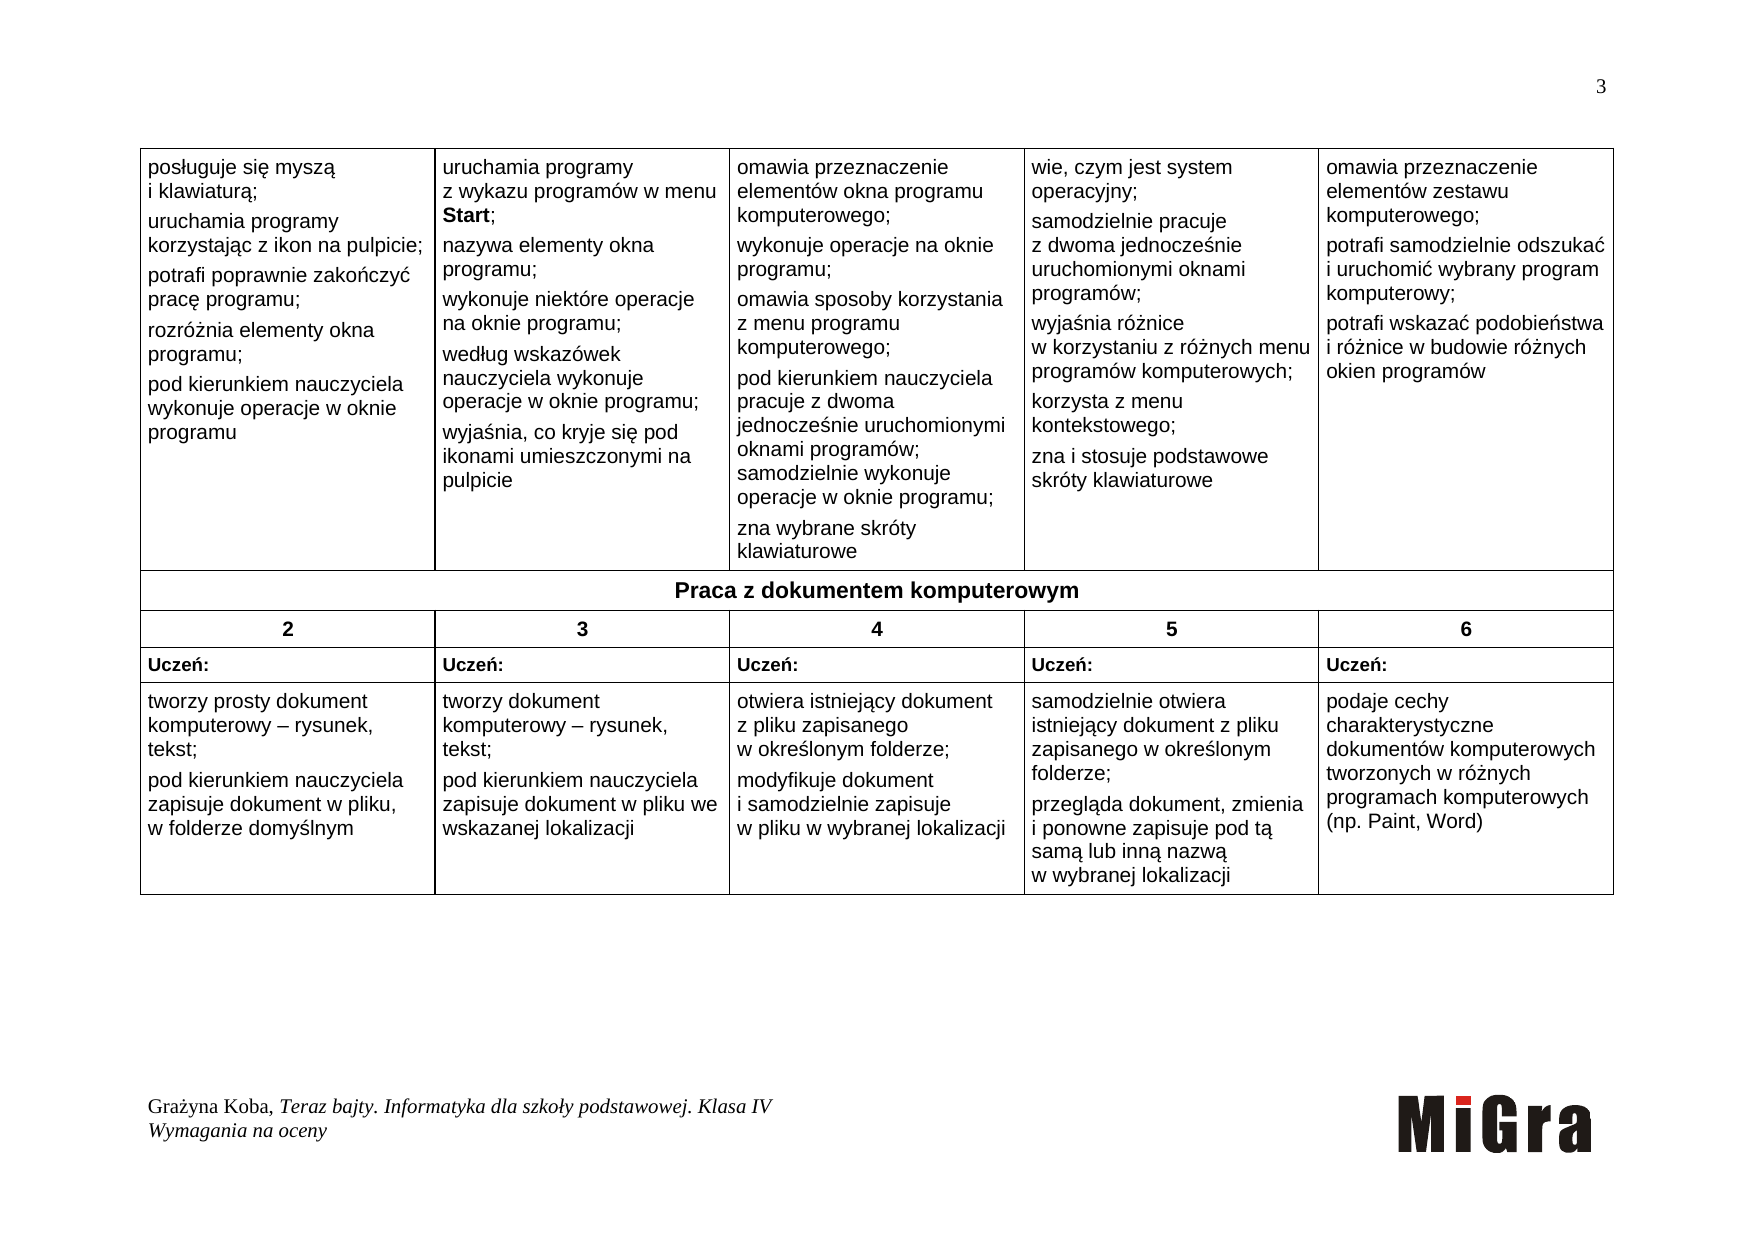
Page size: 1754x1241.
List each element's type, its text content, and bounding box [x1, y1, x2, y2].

table_cell Uczeń: [436, 648, 729, 682]
table_cell omawia przeznaczenie elementów zestawu komputerowego; potrafi samodzielnie odszukać i uruchomić wybrany program komputerowy; potrafi wskazać podobieństwa i różnice w budowie różnych okien programów [1319, 149, 1613, 569]
table_cell Uczeń: [1025, 648, 1318, 682]
table_cell omawia przeznaczenie elementów okna programu komputerowego; wykonuje operacje na oknie programu; omawia sposoby korzystania z menu programu komputerowego; pod kierunkiem nauczyciela pracuje z dwoma jednocześnie uruchomionymi oknami programów; samodzielnie wykonuje operacje w oknie programu; zna wybrane skróty klawiaturowe [730, 149, 1024, 569]
table_cell uruchamia programy z wykazu programów w menu Start; nazywa elementy okna programu; wykonuje niektóre operacje na oknie programu; według wskazówek nauczyciela wykonuje operacje w oknie programu; wyjaśnia, co kryje się pod ikonami umieszczonymi na pulpicie [436, 149, 729, 569]
table_cell Uczeń: [141, 648, 434, 682]
table_cell Uczeń: [1319, 648, 1613, 682]
table_cell otwiera istniejący dokument z pliku zapisanego w określonym folderze; modyfikuje dokument i samodzielnie zapisuje w pliku w wybranej lokalizacji [730, 683, 1024, 893]
table_cell tworzy dokument komputerowy – rysunek, tekst; pod kierunkiem nauczyciela zapisuje dokument w pliku we wskazanej lokalizacji [436, 683, 729, 893]
table_cell Praca z dokumentem komputerowym [141, 571, 1613, 609]
table_cell tworzy prosty dokument komputerowy – rysunek, tekst; pod kierunkiem nauczyciela zapisuje dokument w pliku, w folderze domyślnym [141, 683, 434, 893]
table_cell 5 [1025, 611, 1318, 647]
table_cell 3 [436, 611, 729, 647]
table_cell 6 [1319, 611, 1613, 647]
table_cell podaje cechy charakterystyczne dokumentów komputerowych tworzonych w różnych programach komputerowych (np. Paint, Word) [1319, 683, 1613, 893]
table_cell 4 [730, 611, 1024, 647]
table_cell samodzielnie otwiera istniejący dokument z pliku zapisanego w określonym folderze; przegląda dokument, zmienia i ponowne zapisuje pod tą samą lub inną nazwą w wybranej lokalizacji [1025, 683, 1318, 893]
table_cell Uczeń: [730, 648, 1024, 682]
table_cell posługuje się myszą i klawiaturą; uruchamia programy korzystając z ikon na pulpicie; potrafi poprawnie zakończyć pracę programu; rozróżnia elementy okna programu; pod kierunkiem nauczyciela wykonuje operacje w oknie programu [141, 149, 434, 569]
table_cell wie, czym jest system operacyjny; samodzielnie pracuje z dwoma jednocześnie uruchomionymi oknami programów; wyjaśnia różnice w korzystaniu z różnych menu programów komputerowych; korzysta z menu kontekstowego; zna i stosuje podstawowe skróty klawiaturowe [1025, 149, 1318, 569]
table_cell 2 [141, 611, 434, 647]
